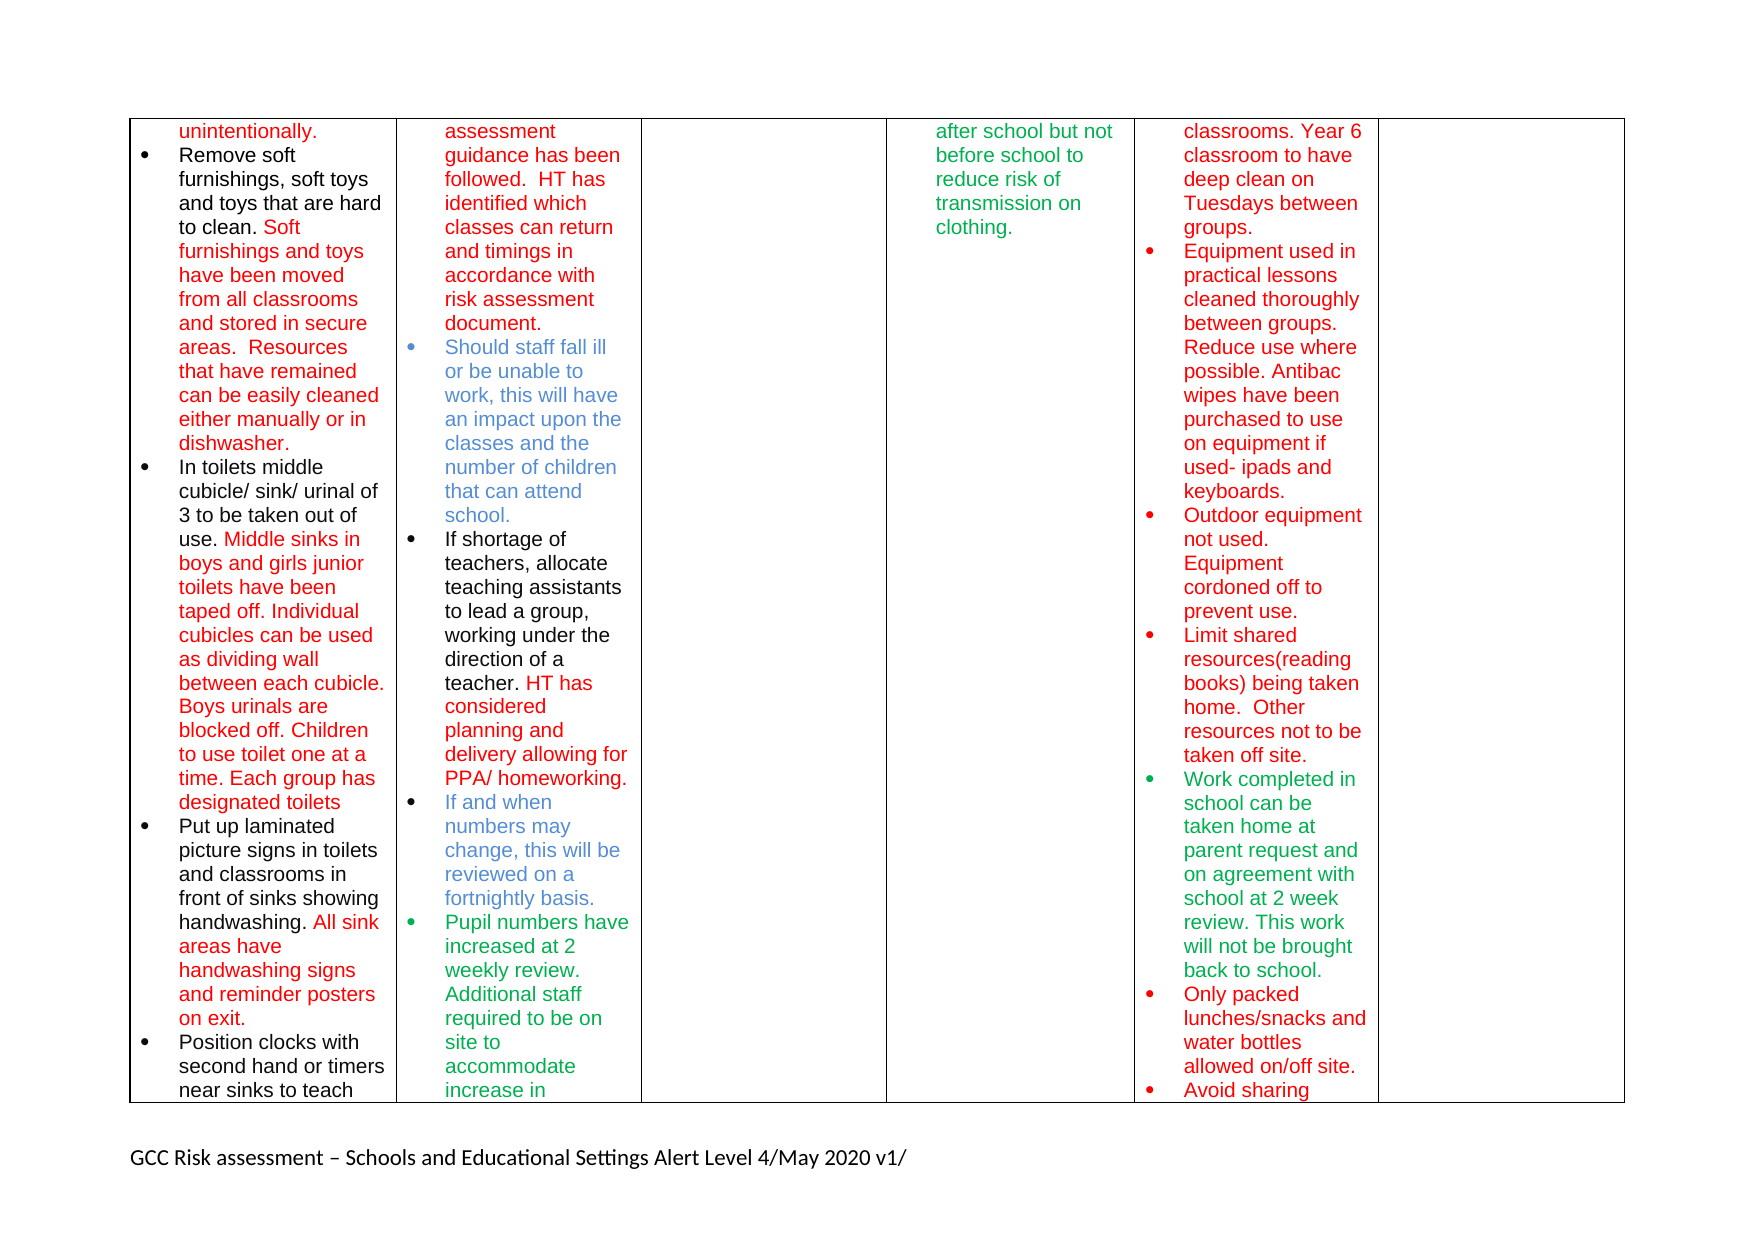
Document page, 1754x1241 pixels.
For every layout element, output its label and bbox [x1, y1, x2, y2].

table_cell [397, 119, 641, 1102]
table_cell [1135, 119, 1378, 1102]
table_cell [642, 119, 886, 1102]
table_cell [887, 119, 1134, 1102]
table_cell [1379, 119, 1624, 1102]
table_cell [131, 119, 396, 1102]
